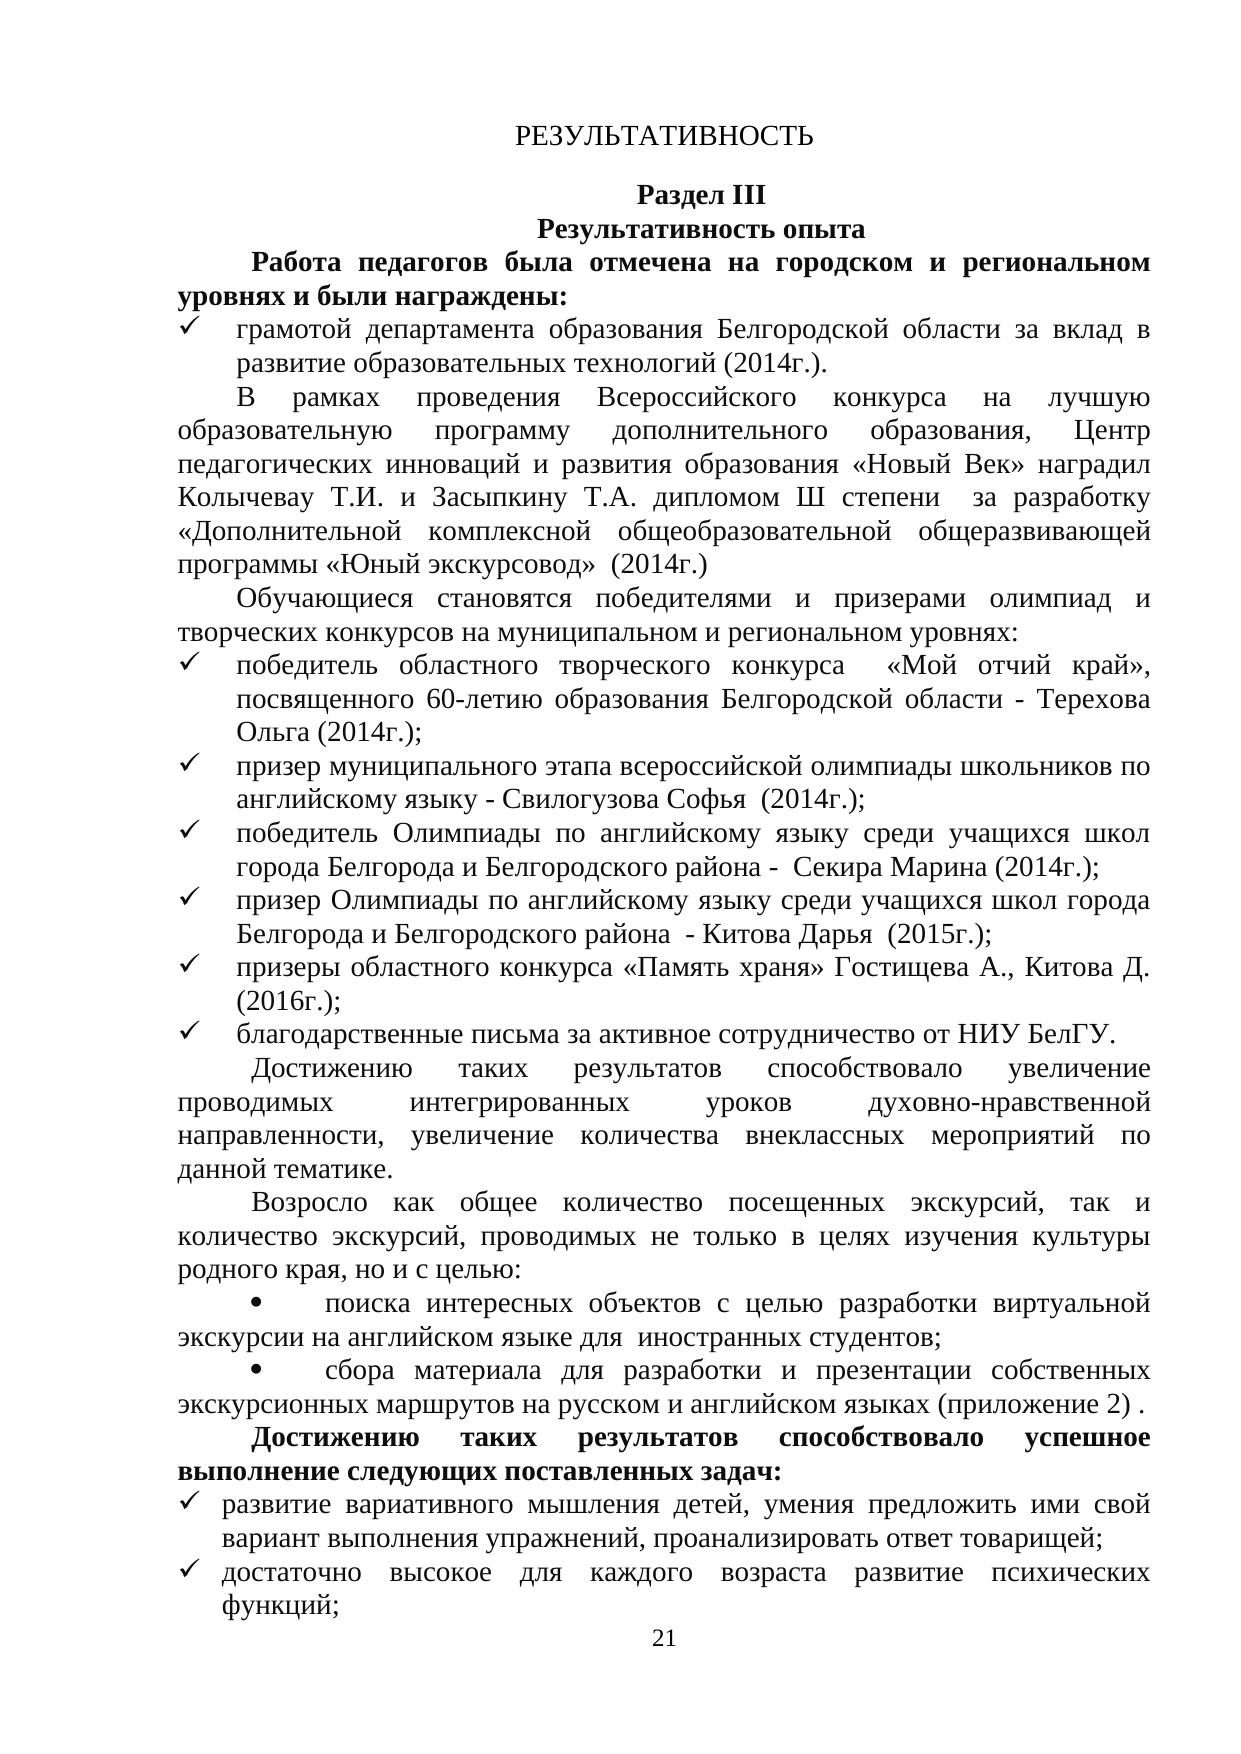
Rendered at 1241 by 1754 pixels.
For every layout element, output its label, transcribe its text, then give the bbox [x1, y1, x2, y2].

list развитие вариативного мышления детей, умения предложить ими свой вариант выполнения упражнений, проанализировать ответ товарищей; [177, 1487, 1152, 1554]
text Достижению таких результатов способствовало увеличение проводимых интегрированных уроков духовно-нравственной направленности, увеличение количества внеклассных мероприятий по данной тематике. [177, 1050, 1152, 1184]
list победитель Олимпиады по английскому языку среди учащихся школ города Белгорода и Белгородского района - Секира Марина (2014г.); [177, 815, 1152, 882]
text Работа педагогов была отмечена на городском и региональном уровнях и были награждены: [177, 244, 1152, 312]
subtitle В рамках проведения Всероссийского конкурса на лучшую образовательную программу дополнительного образования, Центр педагогических инноваций и развития образования «Новый Век» наградил Колычевау Т.И. и Засыпкину Т.А. дипломом Ш степени за разработку «Дополнительной комплексной общеобразовательной общеразвивающей программы «Юный экскурсовод» (2014г.) [177, 379, 1152, 580]
text Обучающиеся становятся победителями и призерами олимпиад и творческих конкурсов на муниципальном и региональном уровнях: [177, 580, 1152, 647]
list призер Олимпиады по английскому языку среди учащихся школ города Белгорода и Белгородского района - Китова Дарья (2015г.); [177, 882, 1152, 949]
list призеры областного конкурса «Память храня» Гостищева А., Китова Д. (2016г.); [177, 949, 1152, 1017]
text Раздел III [177, 177, 1152, 211]
text Результативность опыта [177, 211, 1152, 244]
list победитель областного творческого конкурса «Мой отчий край», посвященного 60-летию образования Белгородской области - Терехова Ольга (2014г.); [177, 647, 1152, 748]
list поиска интересных объектов с целью разработки виртуальной экскурсии на английском языке для иностранных студентов; [177, 1285, 1152, 1352]
text РЕЗУЛЬТАТИВНОСТЬ [177, 118, 1152, 152]
list грамотой департамента образования Белгородской области за вклад в развитие образовательных технологий (2014г.). [177, 312, 1152, 379]
text Достижению таких результатов способствовало успешное выполнение следующих поставленных задач: [177, 1419, 1152, 1487]
list достаточно высокое для каждого возраста развитие психических функций; [177, 1554, 1152, 1621]
list благодарственные письма за активное сотрудничество от НИУ БелГУ. [177, 1017, 1152, 1050]
text Возросло как общее количество посещенных экскурсий, так и количество экскурсий, проводимых не только в целях изучения культуры родного края, но и с целью: [177, 1184, 1152, 1285]
list сбора материала для разработки и презентации собственных экскурсионных маршрутов на русском и английском языках (приложение 2) . [177, 1352, 1152, 1419]
list призер муниципального этапа всероссийской олимпиады школьников по английскому языку - Свилогузова Софья (2014г.); [177, 748, 1152, 815]
